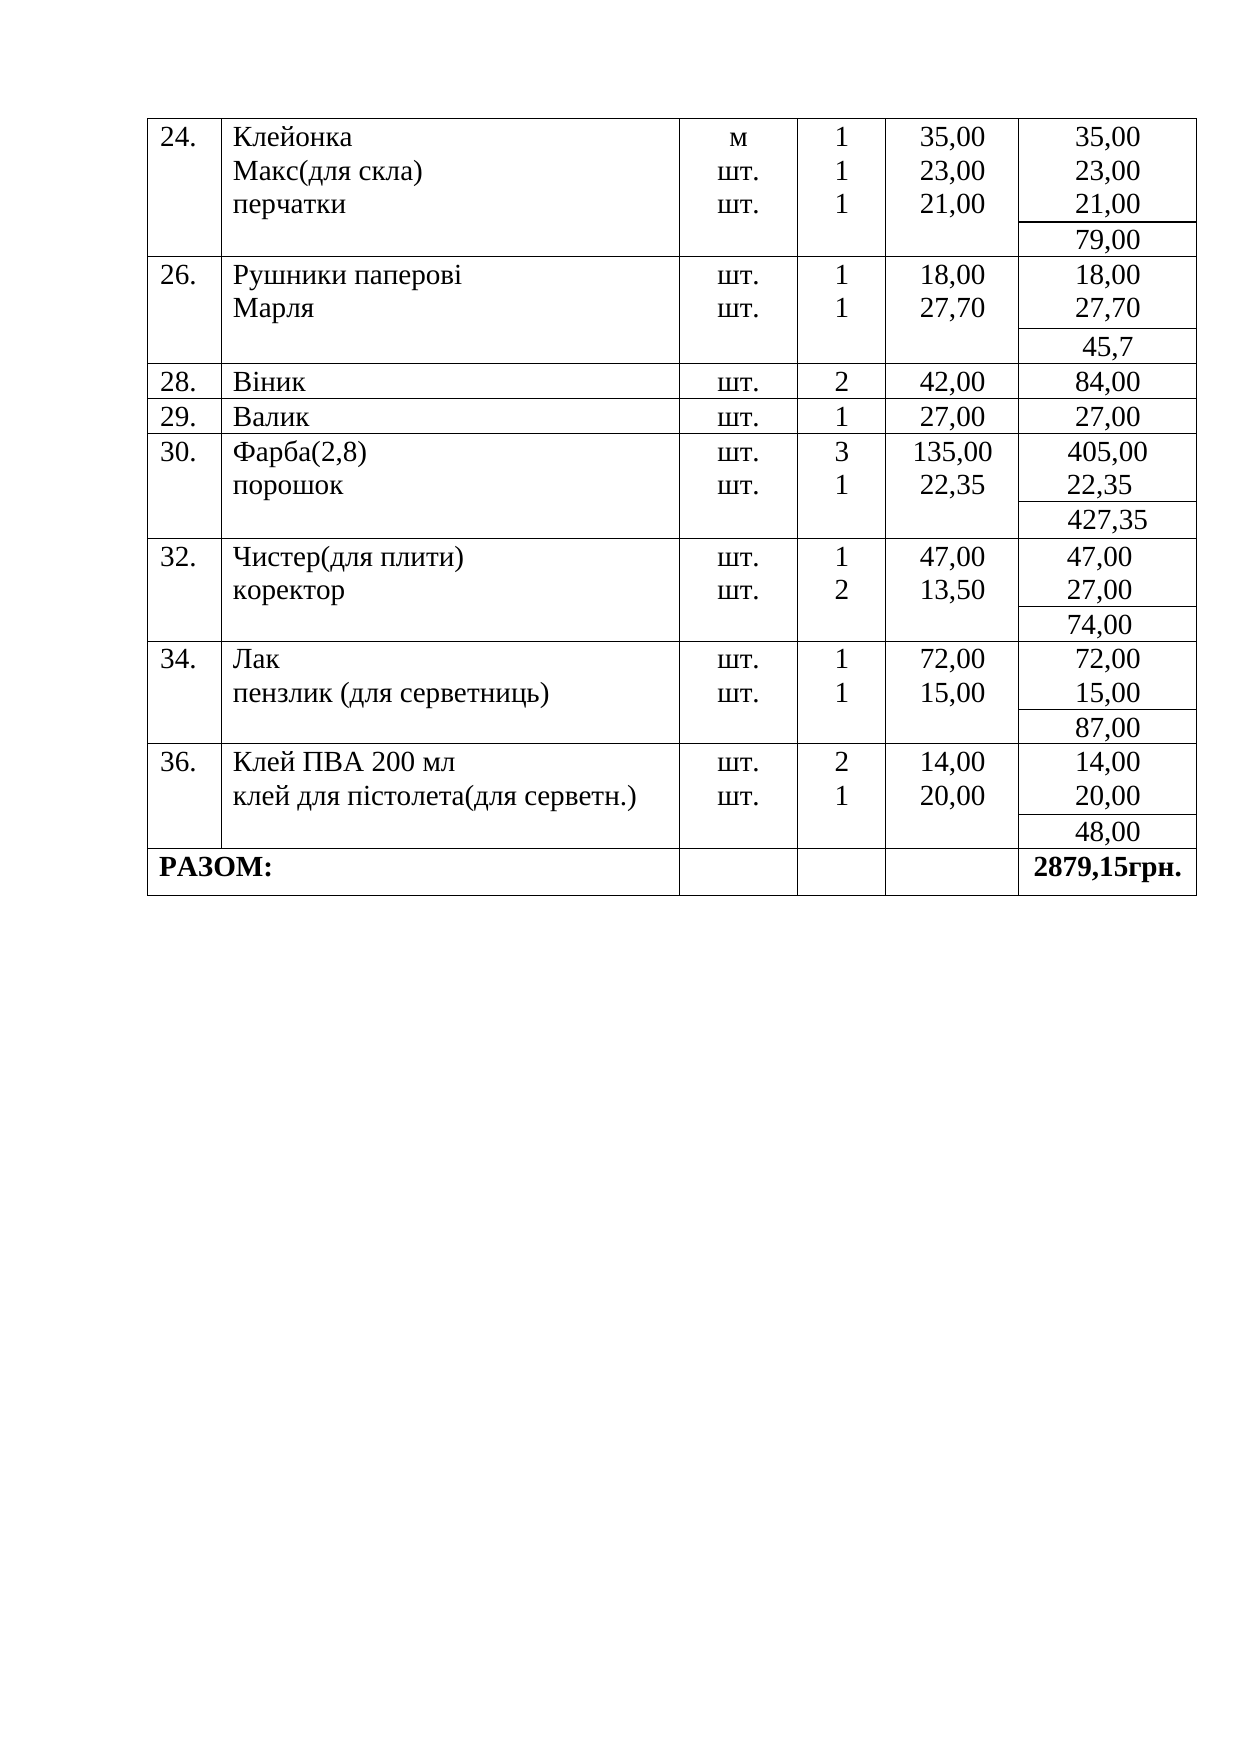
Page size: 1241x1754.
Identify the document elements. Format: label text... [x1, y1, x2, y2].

table_cell Віник [222, 364, 679, 398]
table_cell Фарба(2,8) порошок [222, 434, 679, 538]
table_cell Клейонка Макс(для скла) перчатки [222, 119, 679, 256]
table_cell [148, 399, 221, 433]
table_cell [148, 364, 221, 398]
table_cell 405,00 22,35 [1019, 434, 1196, 501]
table_cell [886, 849, 1018, 895]
table_cell РАЗОМ: [148, 849, 679, 895]
table_cell 87,00 [1019, 710, 1196, 743]
table_cell шт. шт. [680, 434, 797, 538]
table_cell 18,00 27,70 [886, 257, 1018, 363]
table_cell [680, 849, 797, 895]
table_cell 2879,15грн. [1019, 849, 1196, 895]
table_cell 1 [798, 399, 885, 433]
table_cell 47,00 27,00 [1019, 539, 1196, 606]
table_cell 18,00 27,70 [1019, 257, 1196, 328]
table_cell 48,00 [1019, 815, 1196, 848]
table_cell 27,00 [1019, 399, 1196, 433]
table_cell Лак пензлик (для серветниць) [222, 642, 679, 743]
table_cell [148, 539, 221, 641]
table_cell Валик [222, 399, 679, 433]
table_cell 74,00 [1019, 607, 1196, 641]
table_cell 1 1 [798, 257, 885, 363]
table_cell м шт. шт. [680, 119, 797, 256]
table_cell 2 1 [798, 744, 885, 848]
table_cell [148, 257, 221, 363]
table_cell 1 1 [798, 642, 885, 743]
table_cell 84,00 [1019, 364, 1196, 398]
table_cell [798, 849, 885, 895]
table_cell [148, 642, 221, 743]
table_cell 3 1 [798, 434, 885, 538]
table_cell 42,00 [886, 364, 1018, 398]
table_cell [148, 434, 221, 538]
table_cell 427,35 [1019, 502, 1196, 538]
table_cell шт. шт. [680, 744, 797, 848]
table_cell шт. шт. [680, 642, 797, 743]
table_cell 35,00 23,00 21,00 [886, 119, 1018, 256]
table_cell 2 [798, 364, 885, 398]
table_cell 72,00 15,00 [1019, 642, 1196, 709]
table_cell шт. [680, 399, 797, 433]
table_cell шт. [680, 364, 797, 398]
table_cell 1 1 1 [798, 119, 885, 256]
table_cell 45,7 [1019, 329, 1196, 363]
table_cell 135,00 22,35 [886, 434, 1018, 538]
table_cell Чистер(для плити) коректор [222, 539, 679, 641]
table_cell 47,00 13,50 [886, 539, 1018, 641]
table_cell 72,00 15,00 [886, 642, 1018, 743]
table_cell Рушники паперові Марля [222, 257, 679, 363]
table_cell шт. шт. [680, 539, 797, 641]
table_cell 14,00 20,00 [886, 744, 1018, 848]
table_cell 27,00 [886, 399, 1018, 433]
table_cell 35,00 23,00 21,00 [1019, 119, 1196, 221]
table_cell 14,00 20,00 [1019, 744, 1196, 813]
table_cell [148, 119, 221, 256]
table_cell шт. шт. [680, 257, 797, 363]
table_cell 1 2 [798, 539, 885, 641]
table_cell 79,00 [1019, 223, 1196, 256]
table_cell [148, 744, 221, 848]
table_cell Клей ПВА 200 мл клей для пістолета(для серветн.) [222, 744, 679, 848]
